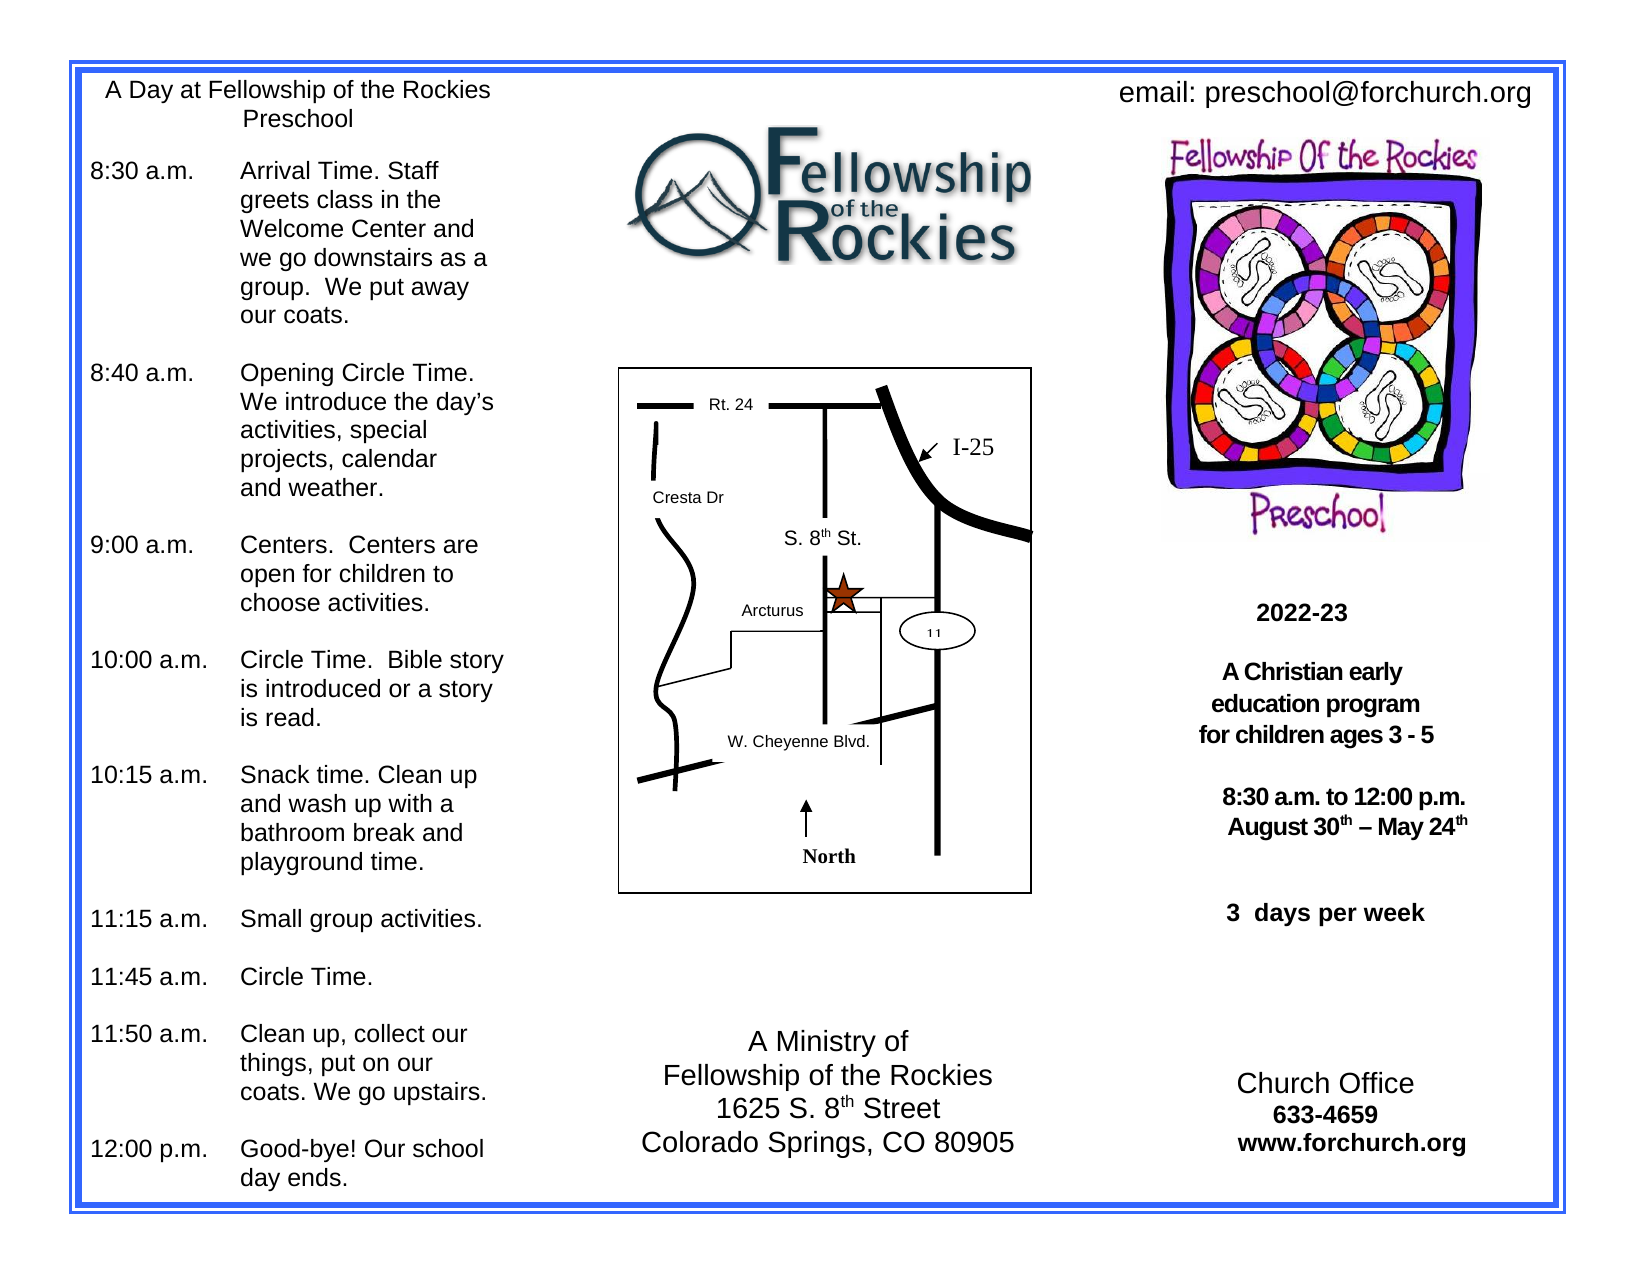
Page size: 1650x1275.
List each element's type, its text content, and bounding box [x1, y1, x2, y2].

text 11:45 a.m. Circle Time. [90, 961, 506, 990]
text and wash up with a bathroom break and playground time. [240, 789, 506, 875]
picture [625, 125, 1032, 265]
text 10:15 a.m. Snack time. Clean up [90, 760, 506, 789]
text Church Office [1106, 1066, 1545, 1099]
text 3 days per week [1106, 898, 1545, 927]
text 8:40 a.m. Opening Circle Time. We introduce the day’s activities, special projects, calendar and weather. [90, 358, 506, 501]
text 8:30 a.m. Arrival Time. Staff greets class in the Welcome Center and we go downstairs as a group. We put away our coats. [90, 156, 506, 329]
text 633-4659 [1106, 1099, 1545, 1128]
text 2022-23 [1106, 598, 1545, 627]
text 9:00 a.m. Centers. Centers are open for children to choose activities. [90, 530, 506, 616]
text A Ministry of [625, 1024, 1031, 1058]
text www.forchurch.org [1106, 1128, 1545, 1157]
title August 30th – May 24th [1106, 812, 1545, 841]
text 12:00 p.m. Good-bye! Our school day ends. [90, 1134, 506, 1191]
title for children ages 3 - 5 [1181, 718, 1545, 749]
text email: preschool@forchurch.org [1106, 75, 1545, 108]
text 1625 S. 8th Street Colorado Springs, CO 80905 [625, 1092, 1031, 1159]
title 8:30 a.m. to 12:00 p.m. [1181, 781, 1545, 812]
text 11:50 a.m. Clean up, collect our things, put on our coats. We go upstairs. [90, 1019, 506, 1105]
title A Christian early education program [1211, 656, 1545, 718]
text A Day at Fellowship of the Rockies Preschool [90, 75, 506, 132]
text Fellowship of the Rockies [625, 1058, 1031, 1092]
picture [1161, 137, 1490, 542]
text 10:00 a.m. Circle Time. Bible story is introduced or a story is read. [90, 645, 506, 731]
text 11:15 a.m. Small group activities. [90, 904, 506, 933]
